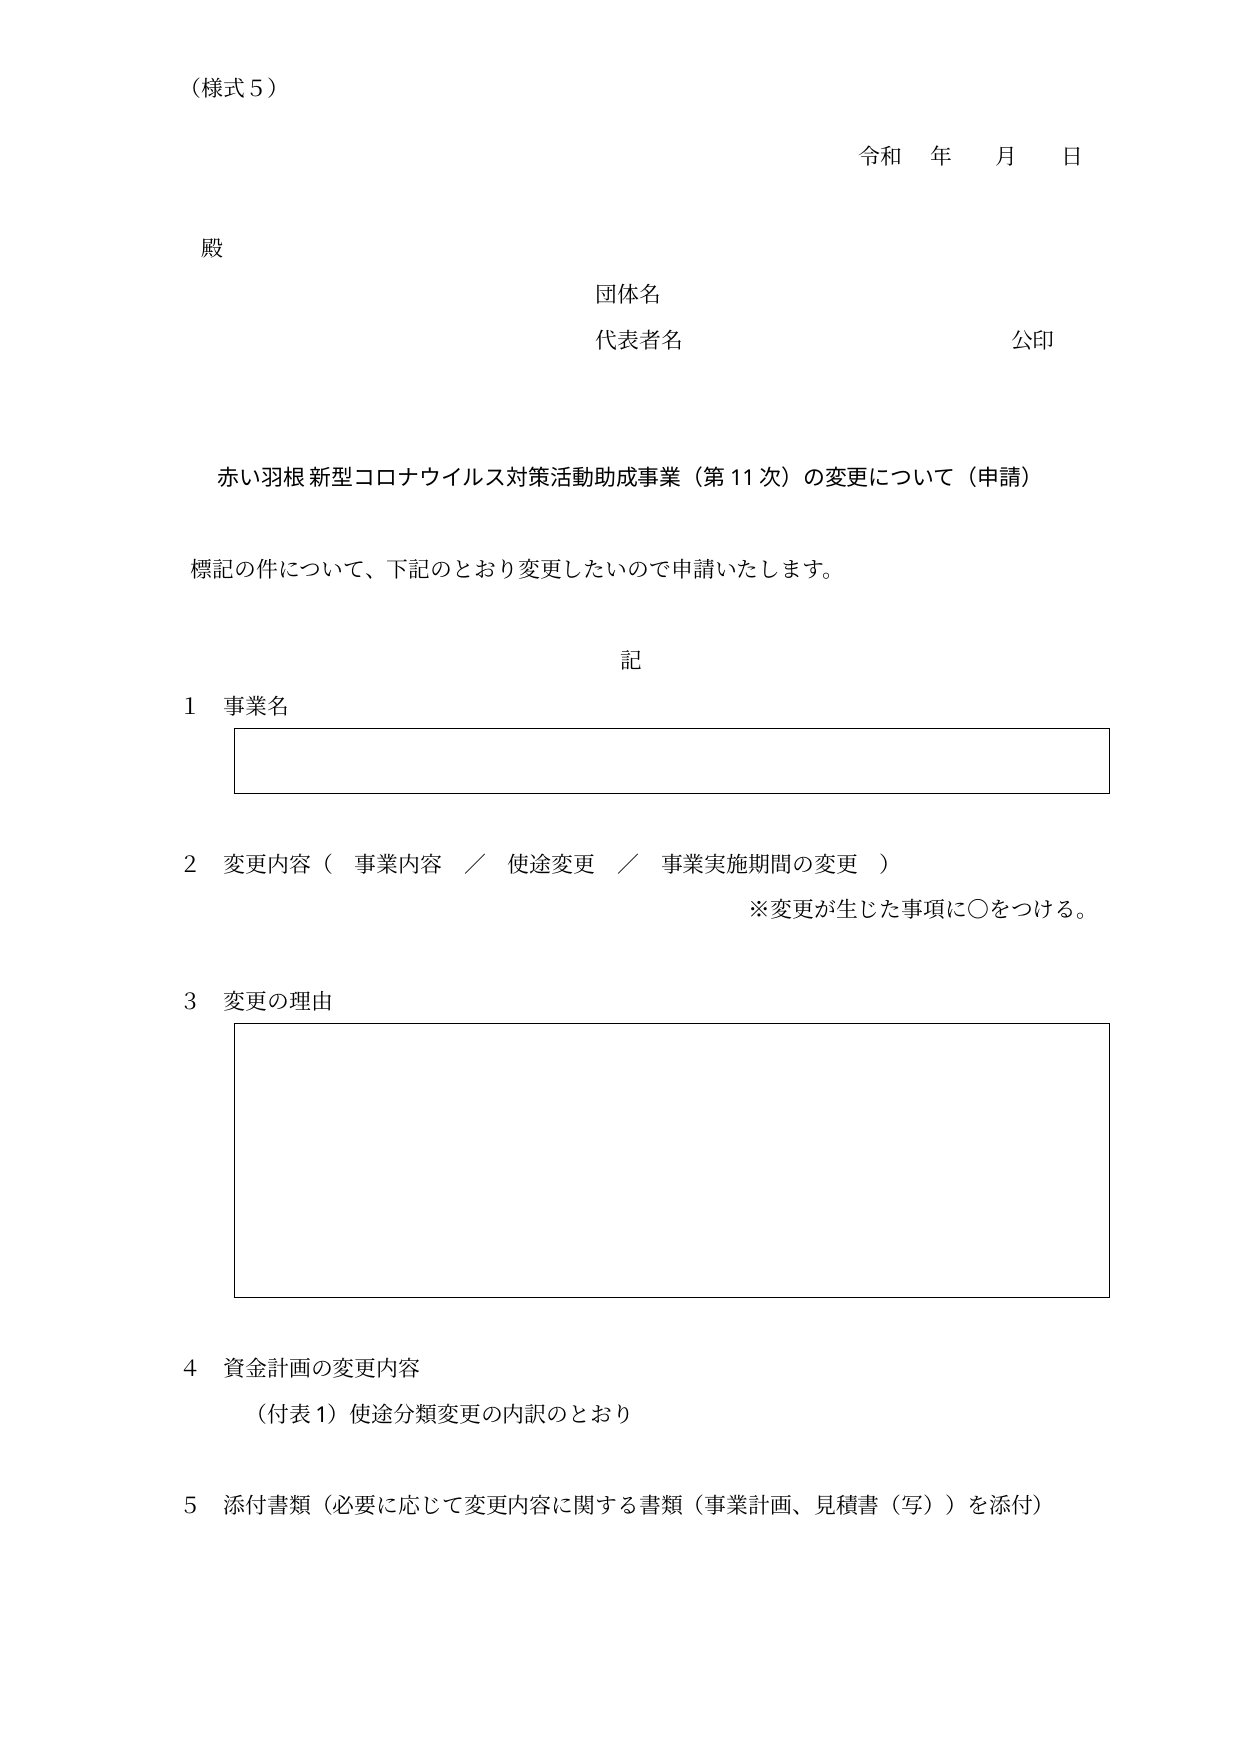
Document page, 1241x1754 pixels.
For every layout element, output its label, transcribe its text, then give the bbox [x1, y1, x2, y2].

text 代表者名 公印 [179, 316, 1083, 362]
table_header [235, 1024, 1109, 1297]
text 標記の件について、下記のとおり変更したいので申請いたします。 [169, 545, 1083, 591]
text 令和 年 月 日 [179, 132, 1083, 178]
text １ 事業名 [179, 682, 1083, 728]
subtitle 赤い羽根 新型コロナウイルス対策活動助成事業（第11次）の変更について（申請） [179, 453, 1081, 499]
text ５ 添付書類（必要に応じて変更内容に関する書類（事業計画、見積書（写））を添付） [179, 1482, 1083, 1527]
text ３ 変更の理由 [179, 977, 1083, 1023]
table_header [235, 729, 1109, 793]
text 殿 [179, 224, 1083, 270]
text ４ 資金計画の変更内容 [179, 1344, 1083, 1390]
text ※変更が生じた事項に〇をつける。 [726, 886, 1083, 931]
text 団体名 [179, 270, 1083, 316]
text ２ 変更内容（ 事業内容 ／ 使途変更 ／ 事業実施期間の変更 ） [179, 840, 1083, 886]
text （付表1）使途分類変更の内訳のとおり [245, 1390, 1083, 1436]
subtitle 記 [179, 637, 1083, 682]
